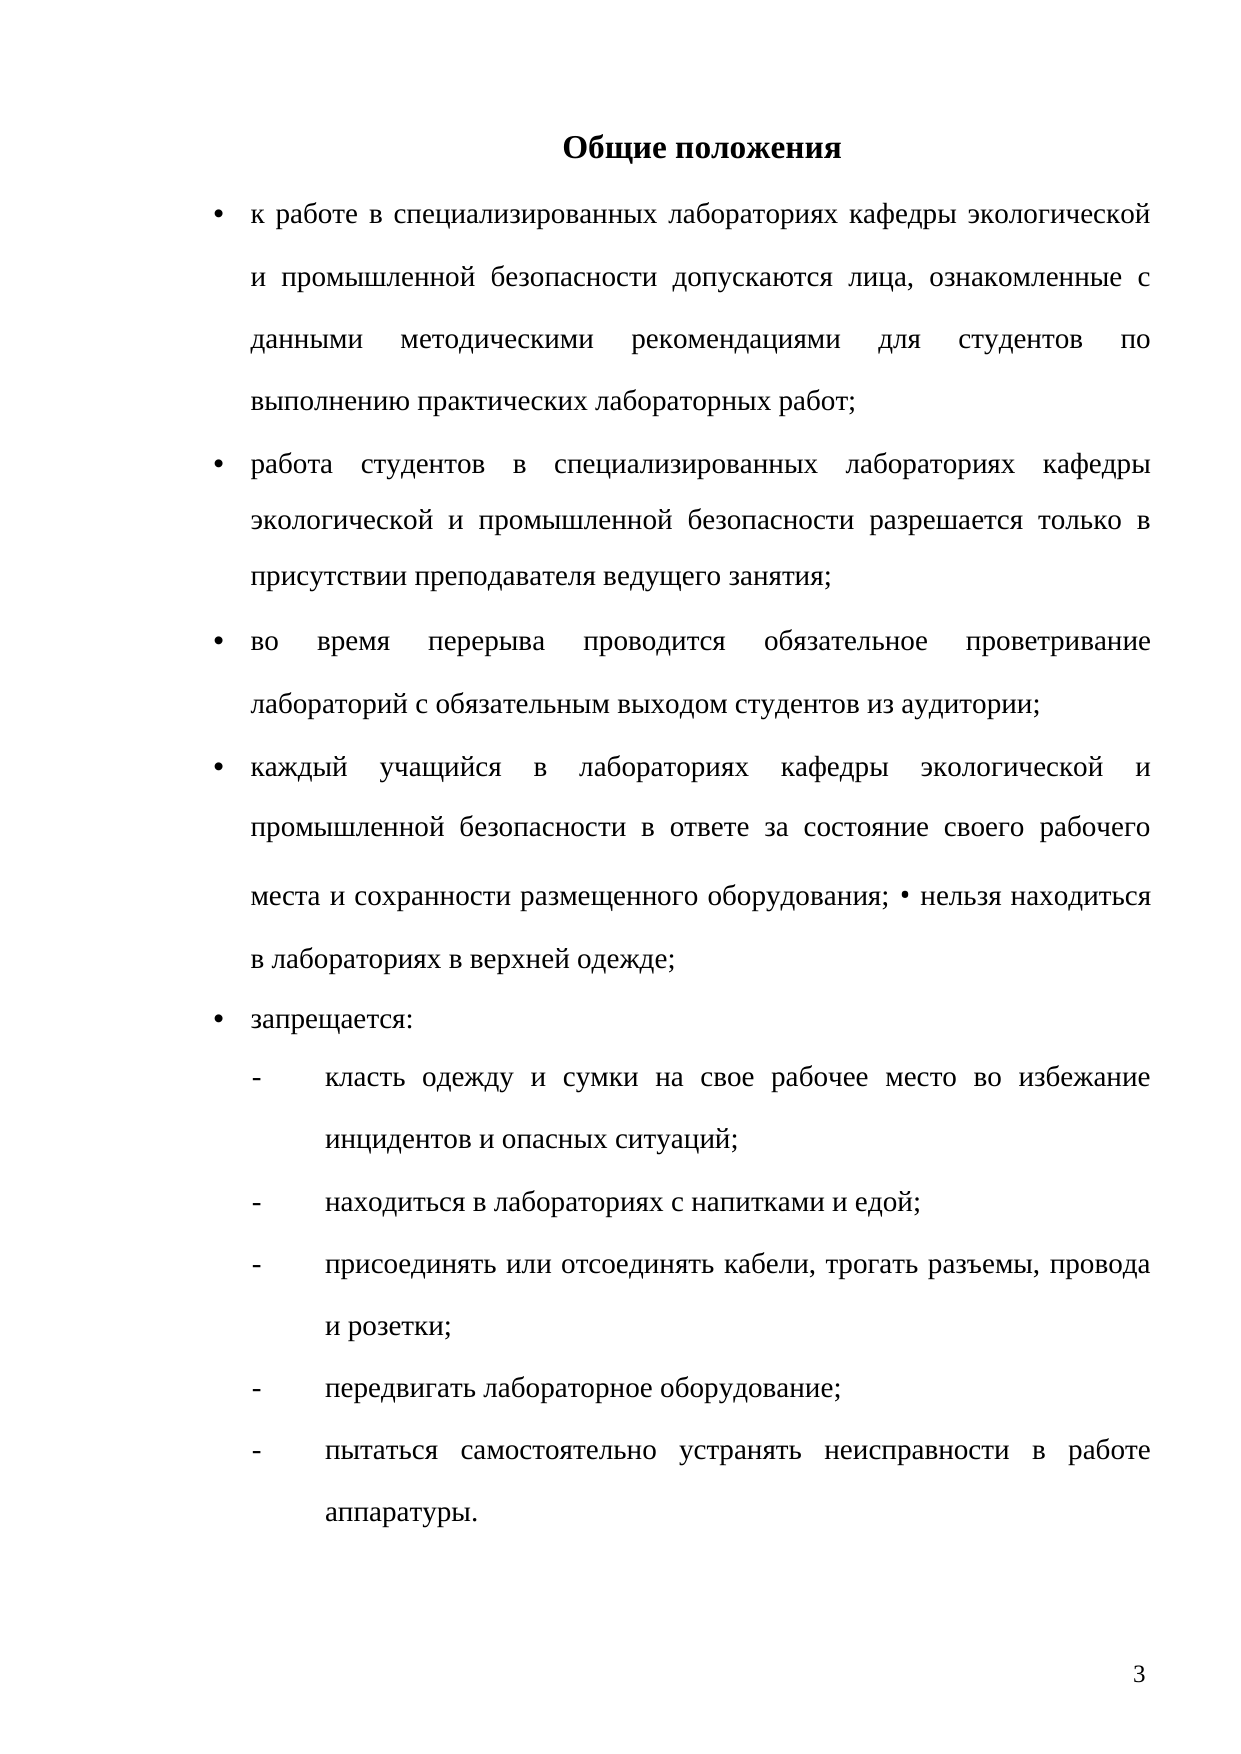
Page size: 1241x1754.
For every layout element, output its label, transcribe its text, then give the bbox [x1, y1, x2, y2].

list передвигать лабораторное оборудование; [252, 1370, 1151, 1403]
list к работе в специализированных лабораториях кафедры экологической и промышленной безопасности допускаются лица, ознакомленные с данными методическими рекомендациями для студентов по выполнению практических лабораторных работ; [213, 196, 1151, 417]
list каждый учащийся в лабораториях кафедры экологической и промышленной безопасности в ответе за состояние своего рабочего места и сохранности размещенного оборудования; • нельзя находиться в лабораториях в верхней одежде; [213, 749, 1151, 974]
list присоединять или отсоединять кабели, трогать разъемы, провода и розетки; [252, 1246, 1151, 1342]
list работа студентов в специализированных лабораториях кафедры экологической и промышленной безопасности разрешается только в присутствии преподавателя ведущего занятия; [213, 446, 1151, 592]
list класть одежду и сумки на свое рабочее место во избежание инцидентов и опасных ситуаций; [252, 1059, 1151, 1155]
list запрещается: [213, 1002, 1151, 1035]
list находиться в лабораториях с напитками и едой; [252, 1184, 1151, 1217]
subtitle Общие положения [252, 128, 1151, 166]
list во время перерыва проводится обязательное проветривание лабораторий с обязательным выходом студентов из аудитории; [213, 623, 1151, 719]
list пытаться самостоятельно устранять неисправности в работе аппаратуры. [252, 1432, 1151, 1528]
